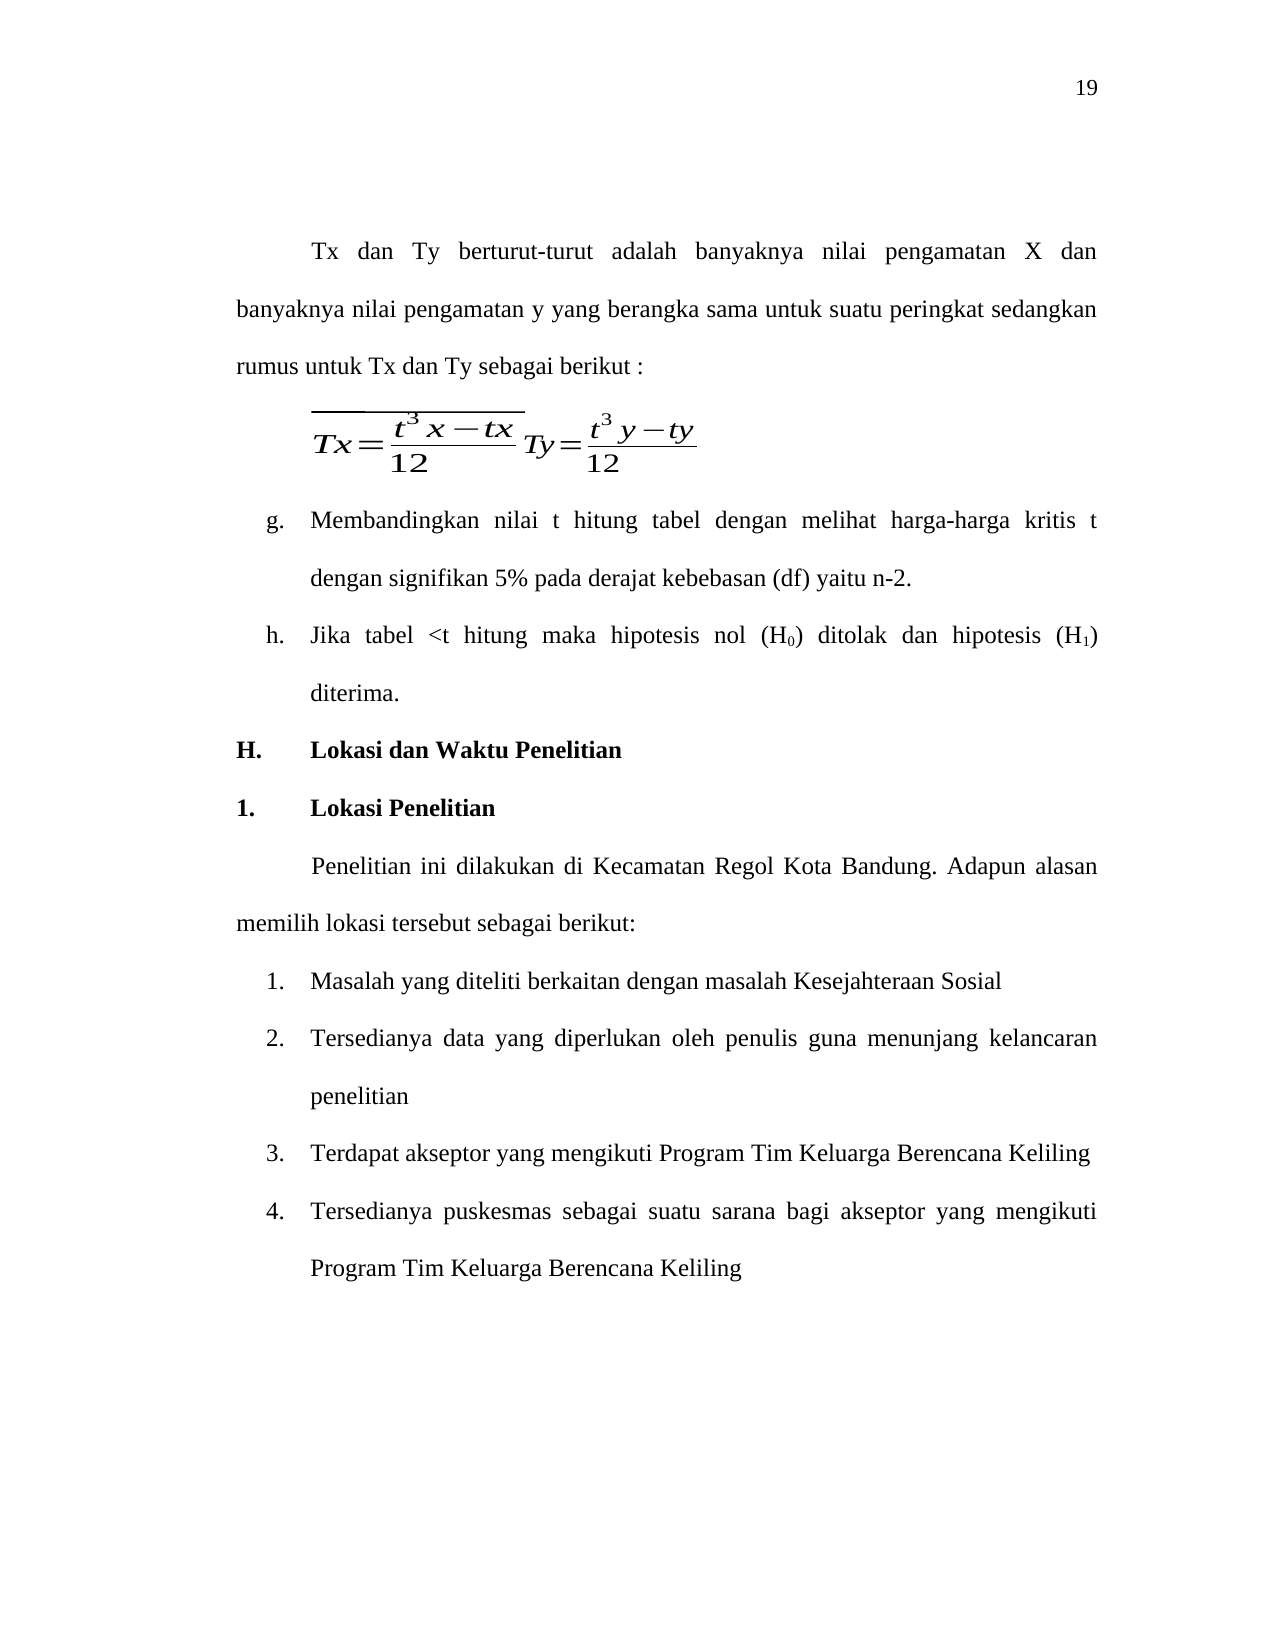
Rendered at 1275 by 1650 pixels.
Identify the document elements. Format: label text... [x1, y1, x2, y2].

text Tx dan Ty berturut-turut adalah banyaknya nilai pengamatan X dan banyaknya nilai pengamatan y yang berangka sama untuk suatu peringkat sedangkan rumus untuk Tx dan Ty sebagai berikut : [236, 236, 1098, 380]
list Terdapat akseptor yang mengikuti Program Tim Keluarga Berencana Keliling [266, 1138, 1098, 1167]
list Tersedianya data yang diperlukan oleh penulis guna menunjang kelancaran penelitian [266, 1023, 1098, 1110]
text Penelitian ini dilakukan di Kecamatan Regol Kota Bandung. Adapun alasan memilih lokasi tersebut sebagai berikut: [236, 851, 1098, 937]
list Lokasi dan Waktu Penelitian [236, 736, 1098, 764]
list Membandingkan nilai t hitung tabel dengan melihat harga-harga kritis t dengan signifikan 5% pada derajat kebebasan (df) yaitu n-2. [266, 506, 1098, 592]
list Jika tabel <t hitung maka hipotesis nol (H0) ditolak dan hipotesis (H1) diterima. [266, 621, 1098, 707]
list Tersedianya puskesmas sebagai suatu sarana bagi akseptor yang mengikuti Program Tim Keluarga Berencana Keliling [266, 1196, 1098, 1282]
list Lokasi Penelitian [236, 793, 1098, 822]
list Masalah yang diteliti berkaitan dengan masalah Kesejahteraan Sosial [266, 966, 1098, 995]
